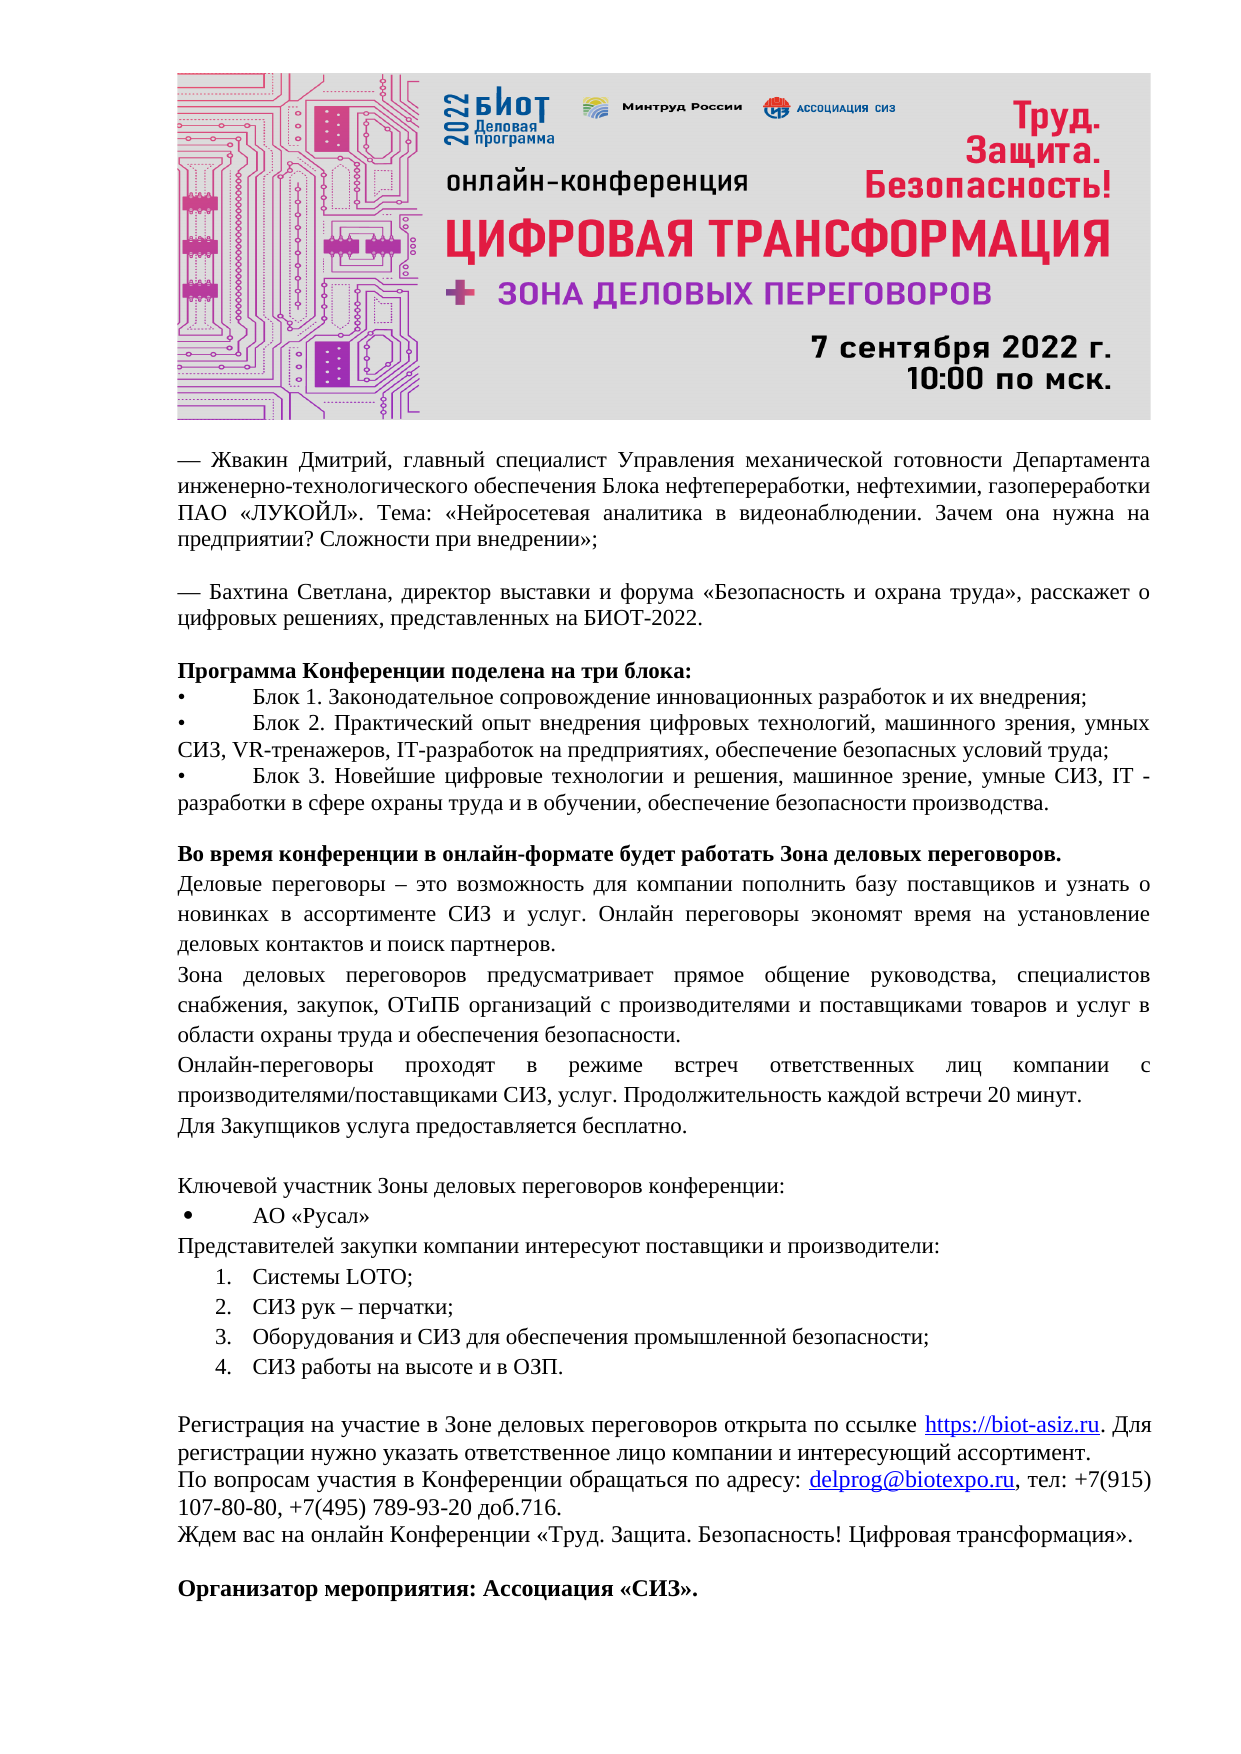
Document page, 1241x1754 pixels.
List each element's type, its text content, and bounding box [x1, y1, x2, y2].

text Ключевой участник Зоны деловых переговоров конференции: [177, 1172, 1152, 1198]
text Онлайн-переговоры проходят в режиме встреч ответственных лиц компании с производителями/поставщиками СИЗ, услуг. Продолжительность каждой встречи 20 минут. [177, 1051, 1152, 1108]
text Регистрация на участие в Зоне деловых переговоров открыта по ссылке https://biot-asiz.ru. Для регистрации нужно указать ответственное лицо компании и интересующий ассортимент. [177, 1410, 1152, 1465]
list АО «Русал» [177, 1202, 1152, 1229]
text Для Закупщиков услуга предоставляется бесплатно. [177, 1112, 1152, 1138]
text Зона деловых переговоров предусматривает прямое общение руководства, специалистов снабжения, закупок, ОТиПБ организаций с производителями и поставщиками товаров и услуг в области охраны труда и обеспечения безопасности. [177, 961, 1152, 1047]
list СИЗ работы на высоте и в ОЗП. [215, 1353, 1152, 1380]
text — Жвакин Дмитрий, главный специалист Управления механической готовности Департамента инженерно-технологического обеспечения Блока нефтепереработки, нефтехимии, газопереработки ПАО «ЛУКОЙЛ». Тема: «Нейросетевая аналитика в видеонаблюдении. Зачем она нужна на предприятии? Сложности при внедрении»; [177, 446, 1152, 551]
list Системы LOTO; [215, 1263, 1152, 1289]
text • Блок 2. Практический опыт внедрения цифровых технологий, машинного зрения, умных СИЗ, VR-тренажеров, IT-разработок на предприятиях, обеспечение безопасных условий труда; [177, 709, 1152, 762]
text Программа Конференции поделена на три блока: [177, 657, 1152, 683]
text Деловые переговоры – это возможность для компании пополнить базу поставщиков и узнать о новинках в ассортименте СИЗ и услуг. Онлайн переговоры экономят время на установление деловых контактов и поиск партнеров. [177, 870, 1152, 957]
text Во время конференции в онлайн-формате будет работать Зона деловых переговоров. [177, 840, 1152, 866]
text По вопросам участия в Конференции обращаться по адресу: delprog@biotexpo.ru, тел: +7(915) 107-80-80, +7(495) 789-93-20 доб.716. [177, 1465, 1152, 1520]
text • Блок 3. Новейшие цифровые технологии и решения, машинное зрение, умные СИЗ, IT - разработки в сфере охраны труда и в обучении, обеспечение безопасности производства. [177, 762, 1152, 815]
picture [177, 73, 1151, 420]
text — Бахтина Светлана, директор выставки и форума «Безопасность и охрана труда», расскажет о цифровых решениях, представленных на БИОТ-2022. [177, 578, 1152, 630]
list Оборудования и СИЗ для обеспечения промышленной безопасности; [215, 1323, 1152, 1349]
text • Блок 1. Законодательное сопровождение инновационных разработок и их внедрения; [177, 683, 1152, 709]
text Ждем вас на онлайн Конференции «Труд. Защита. Безопасность! Цифровая трансформация». [177, 1520, 1152, 1548]
list СИЗ рук – перчатки; [215, 1293, 1152, 1319]
text Организатор мероприятия: Ассоциация «СИЗ». [177, 1574, 1152, 1602]
text Представителей закупки компании интересуют поставщики и производители: [177, 1233, 1152, 1259]
